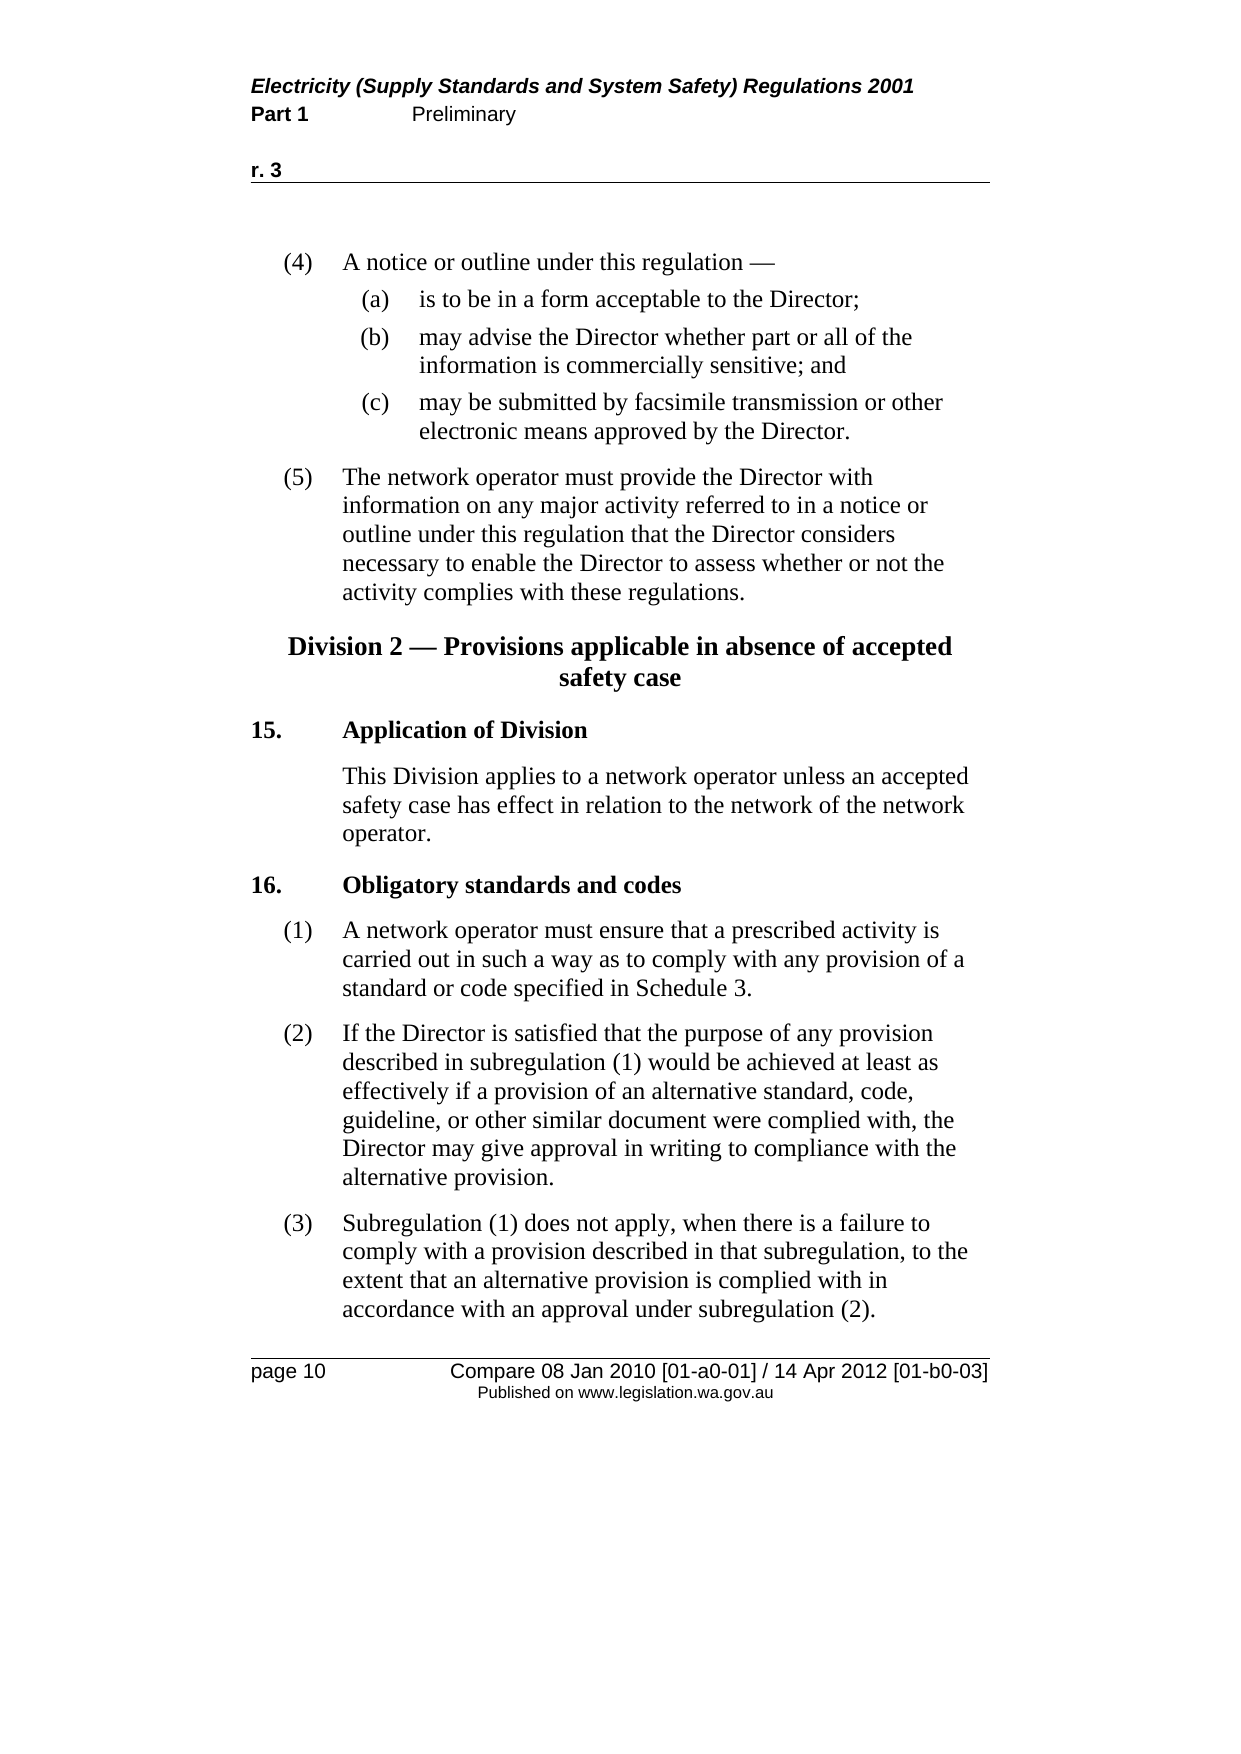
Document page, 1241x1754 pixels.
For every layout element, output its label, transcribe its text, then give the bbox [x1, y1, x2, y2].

text This Division applies to a network operator unless an accepted safety case has effect in relation to the network of the network operator. [251, 761, 990, 847]
text (1) A network operator must ensure that a prescribed activity is carried out in such a way as to comply with any provision of a standard or code specified in Schedule 3. [251, 916, 990, 1002]
text (3) Subregulation (1) does not apply, when there is a failure to comply with a provision described in that subregulation, to the extent that an alternative provision is complied with in accordance with an approval under subregulation (2). [251, 1208, 990, 1323]
text (4) A notice or outline under this regulation — [251, 247, 990, 276]
text (b) may advise the Director whether part or all of the information is commercially sensitive; and [251, 322, 990, 379]
text (a) is to be in a form acceptable to the Director; [251, 284, 990, 313]
text (2) If the Director is satisfied that the purpose of any provision described in subregulation (1) would be achieved at least as effectively if a provision of an alternative standard, code, guideline, or other similar document were complied with, the Director may give approval in writing to compliance with the alternative provision. [251, 1018, 990, 1191]
subtitle 16. Obligatory standards and codes [251, 870, 990, 899]
text (c) may be submitted by facsimile transmission or other electronic means approved by the Director. [251, 387, 990, 445]
text (5) The network operator must provide the Director with information on any major activity referred to in a notice or outline under this regulation that the Director considers necessary to enable the Director to assess whether or not the activity complies with these regulations. [251, 462, 990, 605]
subtitle 15. Application of Division [251, 716, 990, 744]
subtitle Division 2 — Provisions applicable in absence of accepted safety case [251, 630, 990, 693]
